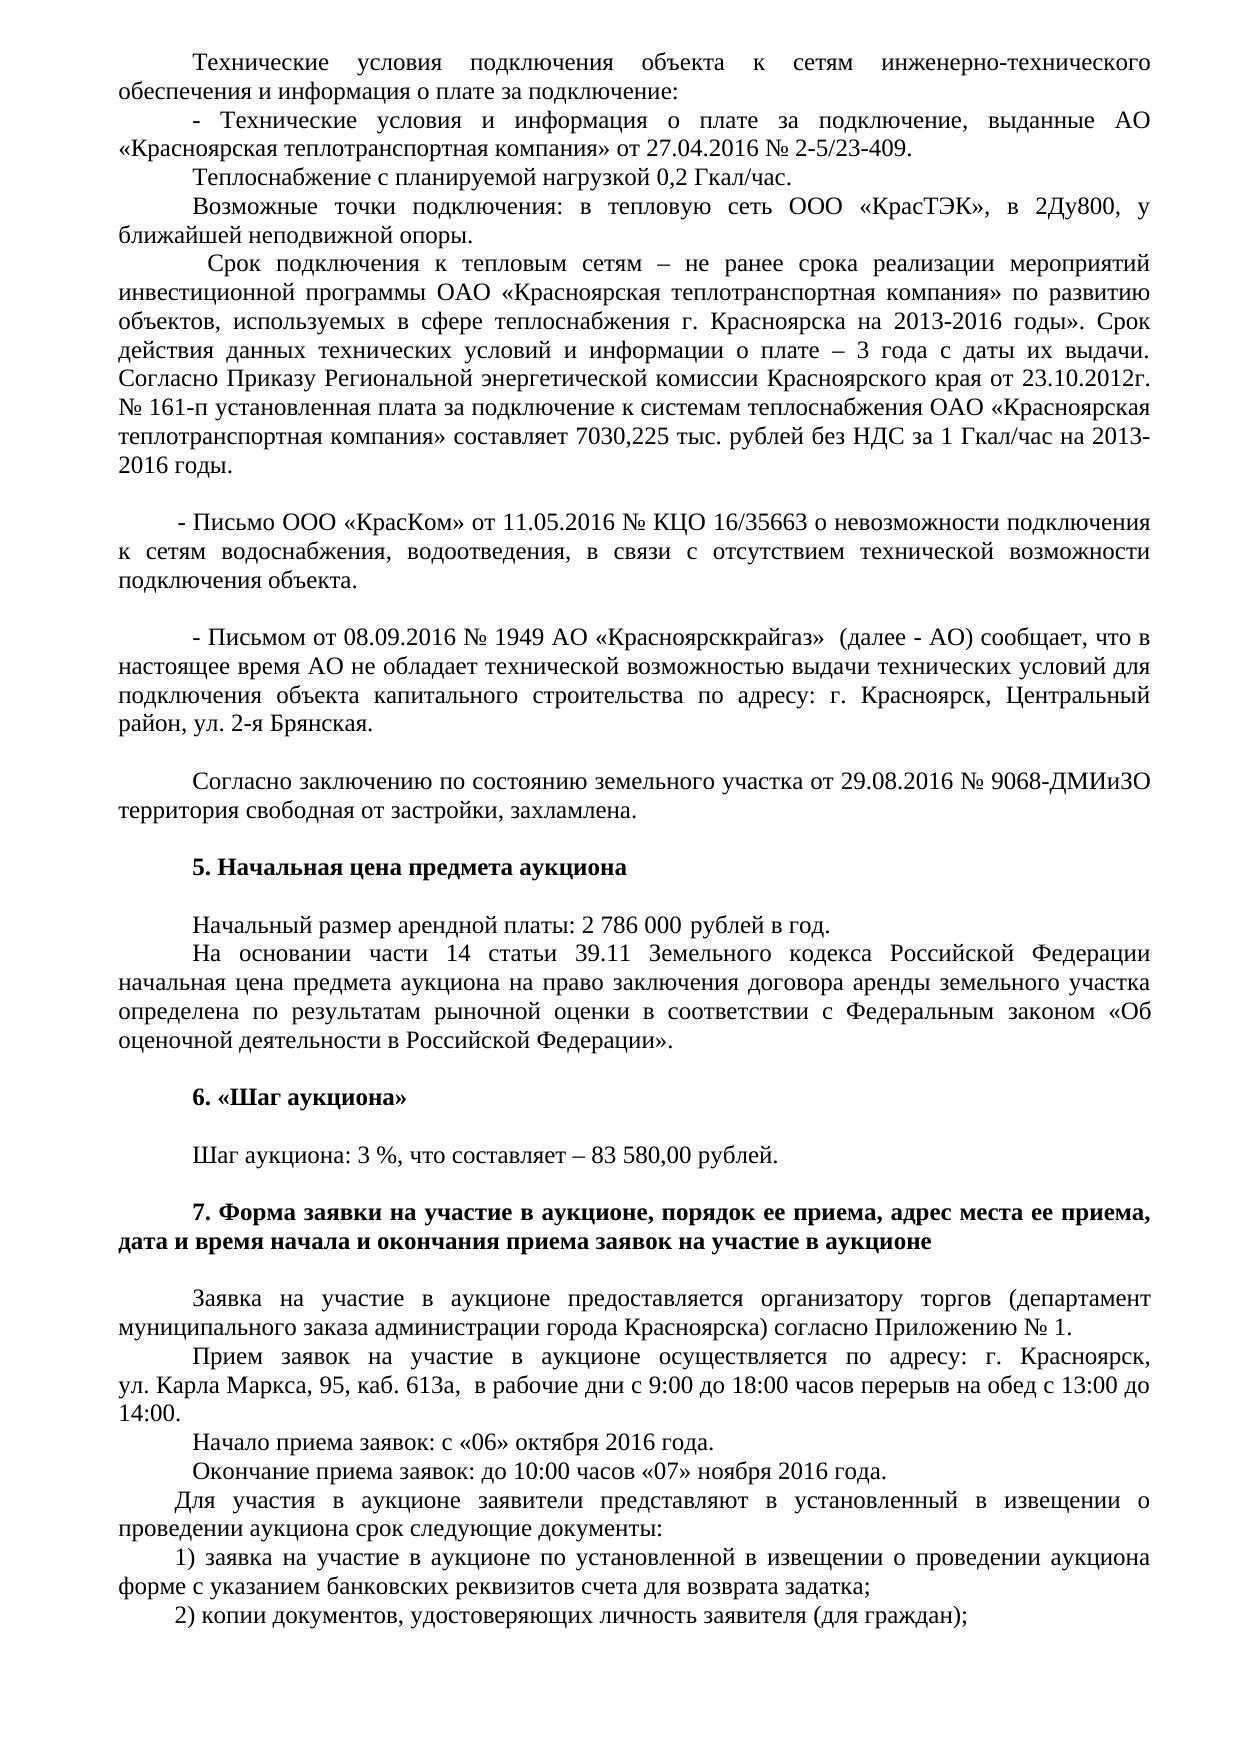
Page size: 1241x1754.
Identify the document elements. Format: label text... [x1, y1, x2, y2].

text Технические условия подключения объекта к сетям инженерно-технического обеспечения и информация о плате за подключение: [118, 47, 1152, 105]
text - Технические условия и информация о плате за подключение, выданные АО «Красноярская теплотранспортная компания» от 27.04.2016 № 2-5/23-409. [118, 105, 1152, 162]
text Для участия в аукционе заявители представляют в установленный в извещении о проведении аукциона срок следующие документы: [118, 1485, 1152, 1542]
text - Письмом от 08.09.2016 № 1949 АО «Красноярсккрайгаз» (далее - АО) сообщает, что в настоящее время АО не обладает технической возможностью выдачи технических условий для подключения объекта капитального строительства по адресу: г. Красноярск, Центральный район, ул. 2-я Брянская. [118, 622, 1152, 737]
text Окончание приема заявок: до 10:00 часов «07» ноября 2016 года. [118, 1456, 1152, 1485]
text Шаг аукциона: 3 %, что составляет – 83 580,00 рублей. [118, 1140, 1152, 1168]
text Начальный размер арендной платы: 2 786 000 рублей в год. [118, 910, 1152, 938]
text Теплоснабжение с планируемой нагрузкой 0,2 Гкал/час. [118, 162, 1152, 191]
text На основании части 14 статьи 39.11 Земельного кодекса Российской Федерации начальная цена предмета аукциона на право заключения договора аренды земельного участка определена по результатам рыночной оценки в соответствии с Федеральным законом «Об оценочной деятельности в Российской Федерации». [118, 938, 1152, 1053]
text Начало приема заявок: с «06» октября 2016 года. [118, 1427, 1152, 1456]
text Заявка на участие в аукционе предоставляется организатору торгов (департамент муниципального заказа администрации города Красноярска) согласно Приложению № 1. [118, 1283, 1152, 1341]
text Прием заявок на участие в аукционе осуществляется по адресу: г. Красноярск, ул. Карла Маркса, 95, каб. 613а, в рабочие дни с 9:00 до 18:00 часов перерыв на обед с 13:00 до 14:00. [118, 1341, 1152, 1427]
text - Письмо ООО «КрасКом» от 11.05.2016 № КЦО 16/35663 о невозможности подключения к сетям водоснабжения, водоотведения, в связи с отсутствием технической возможности подключения объекта. [118, 507, 1152, 593]
text 2) копии документов, удостоверяющих личность заявителя (для граждан); [118, 1600, 1152, 1628]
text 6. «Шаг аукциона» [118, 1082, 1152, 1111]
text 7. Форма заявки на участие в аукционе, порядок ее приема, адрес места ее приема, дата и время начала и окончания приема заявок на участие в аукционе [118, 1197, 1152, 1255]
text Согласно заключению по состоянию земельного участка от 29.08.2016 № 9068-ДМИиЗО территория свободная от застройки, захламлена. [118, 766, 1152, 823]
text Возможные точки подключения: в тепловую сеть ООО «КрасТЭК», в 2Ду800, у ближайшей неподвижной опоры. [118, 191, 1152, 248]
text 1) заявка на участие в аукционе по установленной в извещении о проведении аукциона форме с указанием банковских реквизитов счета для возврата задатка; [118, 1542, 1152, 1600]
text Срок подключения к тепловым сетям – не ранее срока реализации мероприятий инвестиционной программы ОАО «Красноярская теплотранспортная компания» по развитию объектов, используемых в сфере теплоснабжения г. Красноярска на 2013-2016 годы». Срок действия данных технических условий и информации о плате – 3 года с даты их выдачи. Согласно Приказу Региональной энергетической комиссии Красноярского края от 23.10.2012г. № 161-п установленная плата за подключение к системам теплоснабжения ОАО «Красноярская теплотранспортная компания» составляет 7030,225 тыс. рублей без НДС за 1 Гкал/час на 2013-2016 годы. [118, 248, 1152, 478]
text 5. Начальная цена предмета аукциона [118, 852, 1152, 881]
